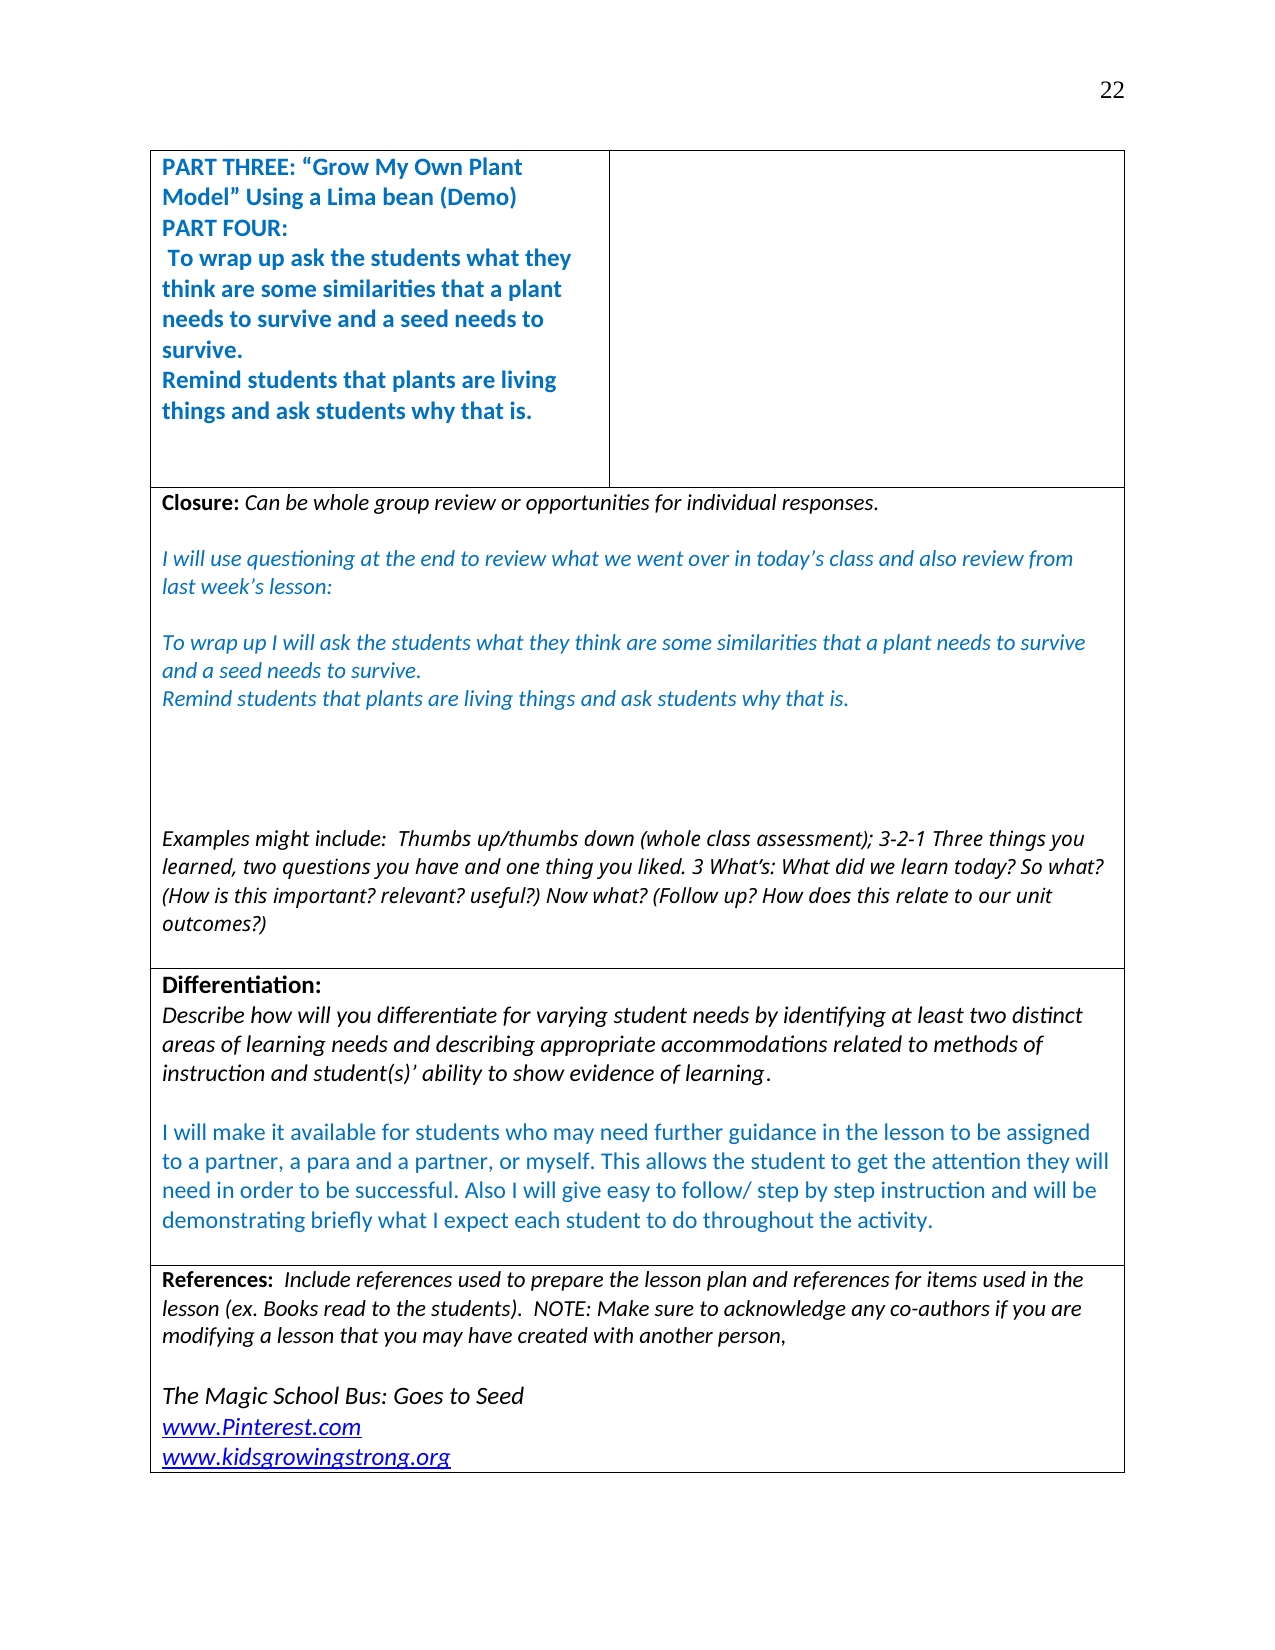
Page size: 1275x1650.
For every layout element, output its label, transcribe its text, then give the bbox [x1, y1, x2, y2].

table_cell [151, 151, 609, 487]
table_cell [151, 1266, 1124, 1472]
table_cell Closure: Can be whole group review or opportunities for individual responses. I will use questioning at the end to review what we went over in today’s class and also review from last week’s lesson: To wrap up I will ask the students what they think are some similarities that a plant needs to survive and a seed needs to survive. Remind students that plants are living things and ask students why that is. Examples might include: Thumbs up/thumbs down (whole class assessment); 3-2-1 Three things you learned, two questions you have and one thing you liked. 3 What’s: What did we learn today? So what? (How is this important? relevant? useful?) Now what? (Follow up? How does this relate to our unit outcomes?) [151, 488, 1124, 968]
table_cell Differentiation: Describe how will you differentiate for varying student needs by identifying at least two distinct areas of learning needs and describing appropriate accommodations related to methods of instruction and student(s)’ ability to show evidence of learning. I will make it available for students who may need further guidance in the lesson to be assigned to a partner, a para and a partner, or myself. This allows the student to get the attention they will need in order to be successful. Also I will give easy to follow/ step by step instruction and will be demonstrating briefly what I expect each student to do throughout the activity. [151, 969, 1124, 1264]
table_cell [610, 151, 1124, 487]
